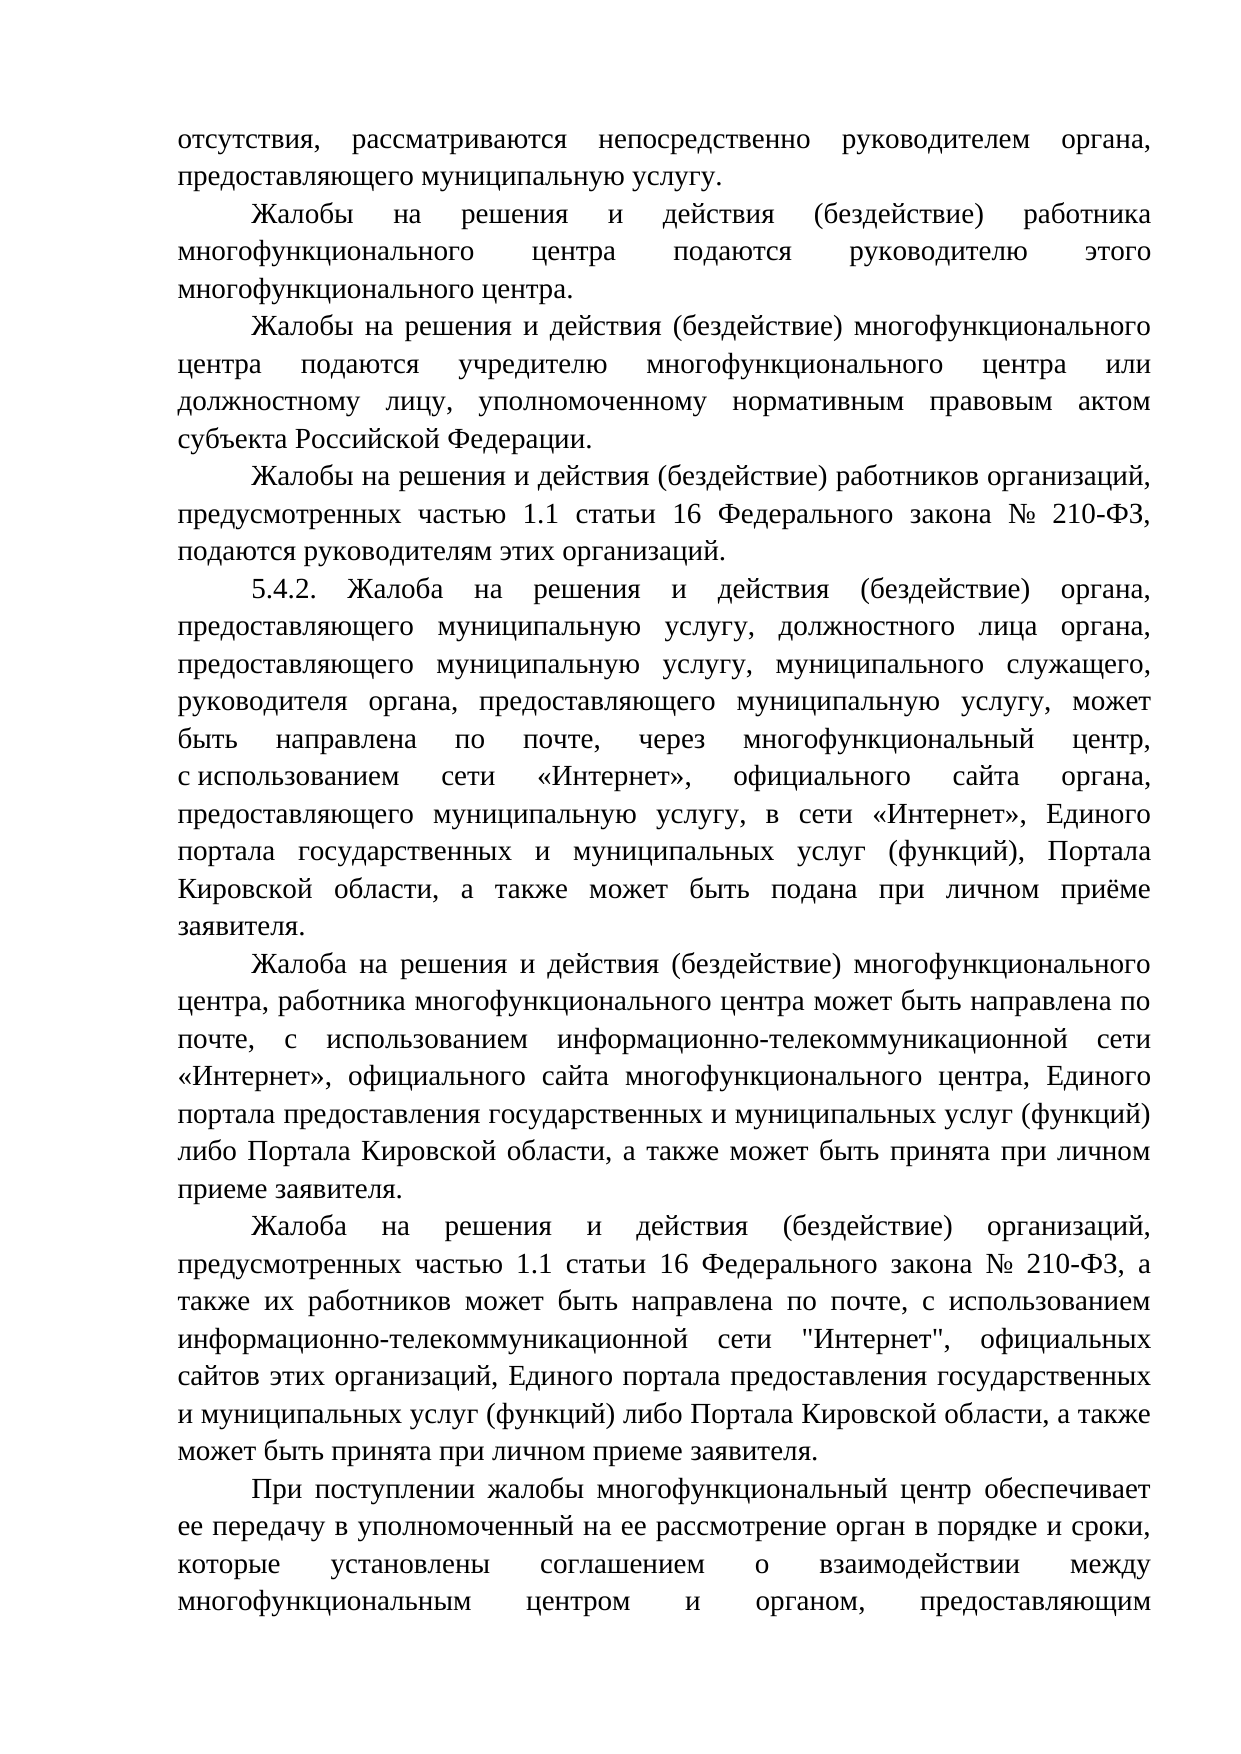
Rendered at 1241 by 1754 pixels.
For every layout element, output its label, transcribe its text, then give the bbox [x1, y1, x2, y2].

text 5.4.2. Жалоба на решения и действия (бездействие) органа, предоставляющего муниципальную услугу, должностного лица органа, предоставляющего муниципальную услугу, муниципального служащего, руководителя органа, предоставляющего муниципальную услугу, может быть направлена по почте, через многофункциональный центр, с использованием сети «Интернет», официального сайта органа, предоставляющего муниципальную услугу, в сети «Интернет», Единого портала государственных и муниципальных услуг (функций), Портала Кировской области, а также может быть подана при личном приёме заявителя. [177, 568, 1152, 943]
text Жалоба на решения и действия (бездействие) организаций, предусмотренных частью 1.1 статьи 16 Федерального закона № 210-ФЗ, а также их работников может быть направлена по почте, с использованием информационно-телекоммуникационной сети "Интернет", официальных сайтов этих организаций, Единого портала предоставления государственных и муниципальных услуг (функций) либо Портала Кировской области, а также может быть принята при личном приеме заявителя. [177, 1206, 1152, 1468]
text Жалобы на решения и действия (бездействие) работников организаций, предусмотренных частью 1.1 статьи 16 Федерального закона № 210-ФЗ, подаются руководителям этих организаций. [177, 456, 1152, 568]
text Жалобы на решения и действия (бездействие) работника многофункционального центра подаются руководителю этого многофункционального центра. [177, 193, 1152, 306]
text Жалобы на решения и действия (бездействие) многофункционального центра подаются учредителю многофункционального центра или должностному лицу, уполномоченному нормативным правовым актом субъекта Российской Федерации. [177, 306, 1152, 456]
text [177, 1468, 1152, 1618]
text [177, 118, 1152, 193]
text Жалоба на решения и действия (бездействие) многофункционального центра, работника многофункционального центра может быть направлена по почте, с использованием информационно-телекоммуникационной сети «Интернет», официального сайта многофункционального центра, Единого портала предоставления государственных и муниципальных услуг (функций) либо Портала Кировской области, а также может быть принята при личном приеме заявителя. [177, 943, 1152, 1206]
